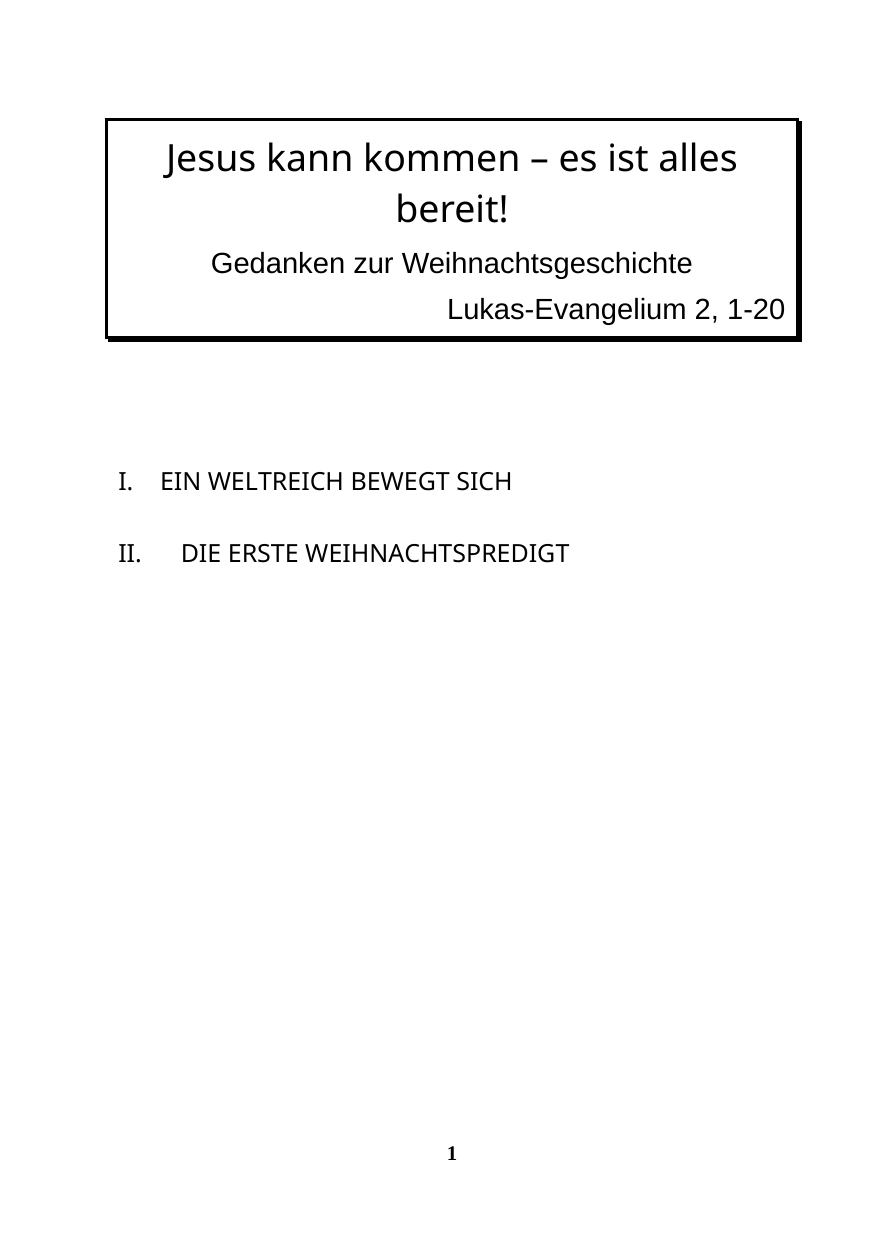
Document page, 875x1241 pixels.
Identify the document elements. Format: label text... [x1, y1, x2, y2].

text Lukas-Evangelium 2, 1-20 [108, 279, 796, 336]
text II. Die erste Weihnachtspredigt [118, 535, 785, 569]
text I. Ein Weltreich bewegt sich [118, 464, 785, 498]
text Gedanken zur Weihnachtsgeschichte [108, 233, 796, 279]
text Jesus kann kommen – es ist alles bereit! [108, 121, 796, 233]
